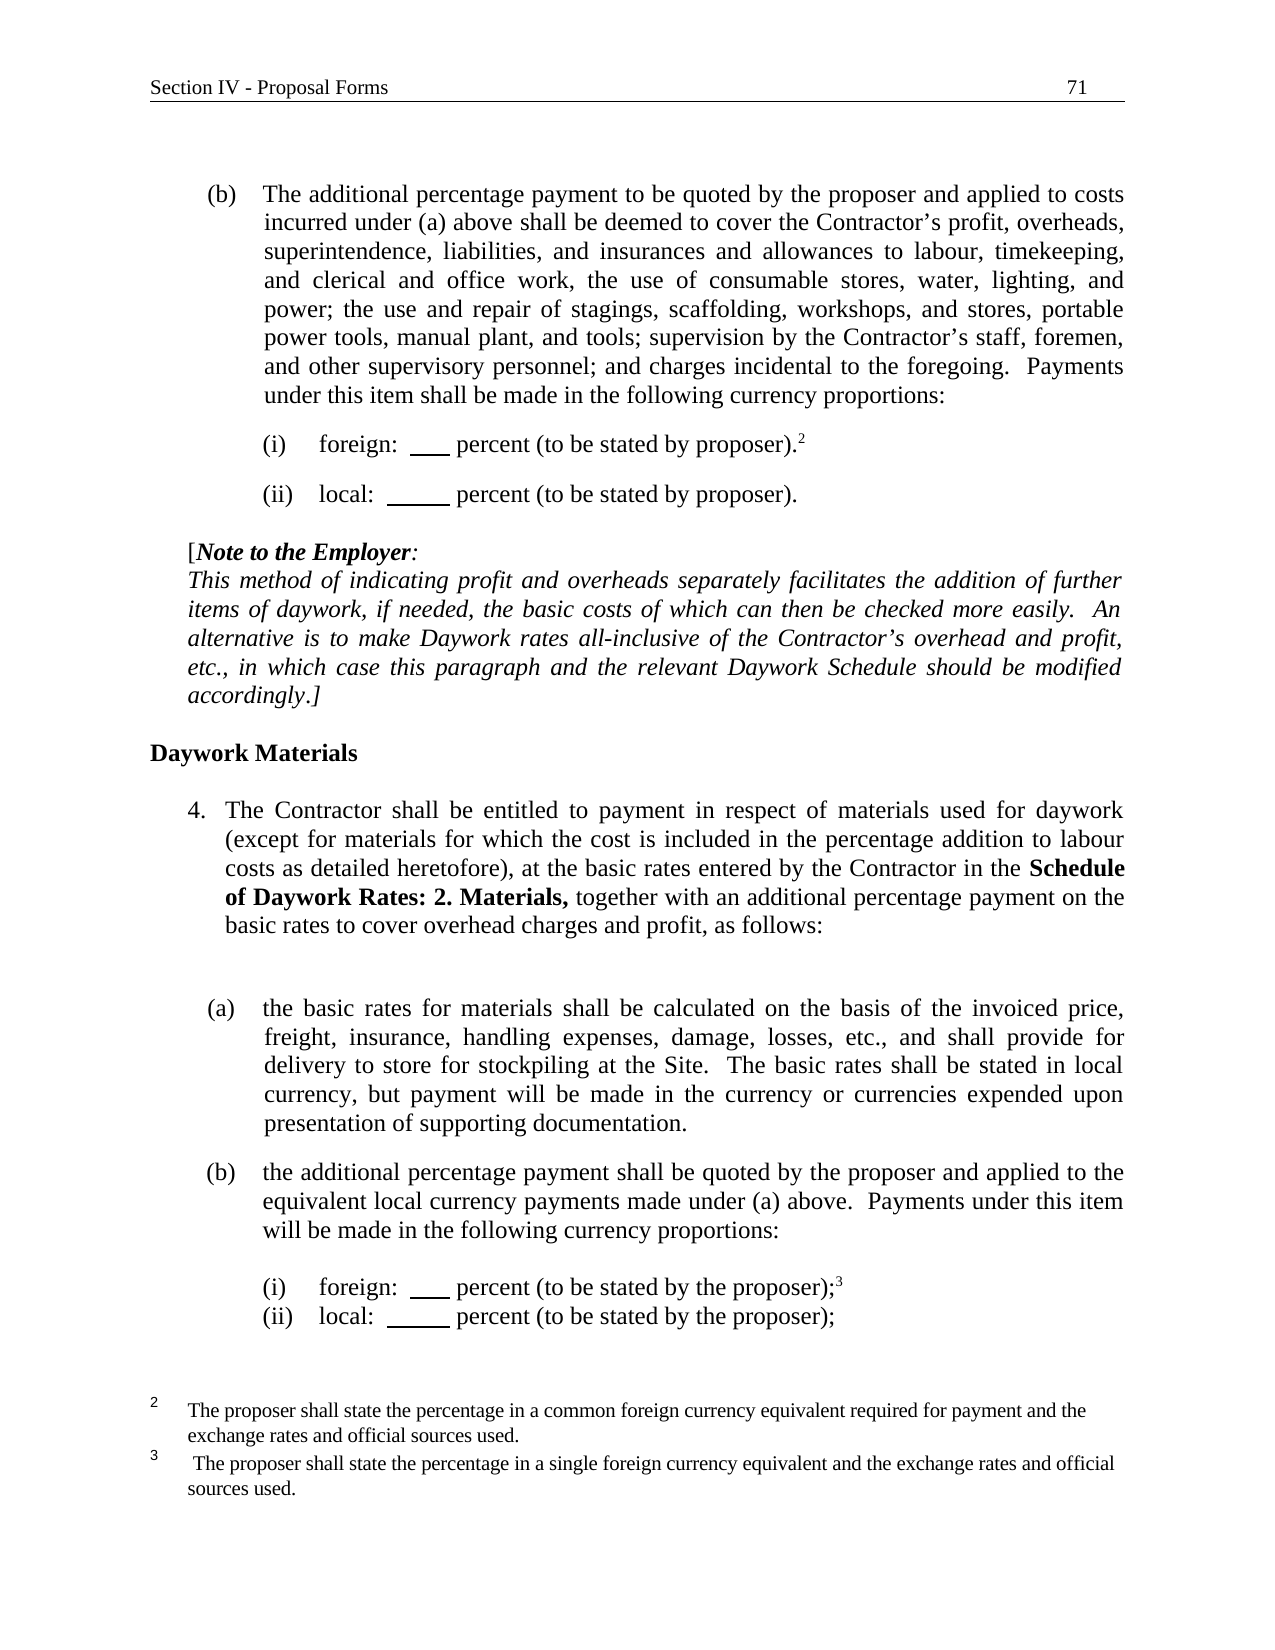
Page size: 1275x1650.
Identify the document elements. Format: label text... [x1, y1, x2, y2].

text This method of indicating profit and overheads separately facilitates the addition of further items of daywork, if needed, the basic costs of which can then be checked more easily. An alternative is to make Daywork rates all-inclusive of the Contractor’s overhead and profit, etc., in which case this paragraph and the relevant Daywork Schedule should be modified accordingly.] [187, 565, 1125, 709]
list The Contractor shall be entitled to payment in respect of materials used for daywork (except for materials for which the cost is included in the percentage addition to labour costs as detailed heretofore), at the basic rates entered by the Contractor in the Schedule of Daywork Rates: 2. Materials, together with an additional percentage payment on the basic rates to cover overhead charges and profit, as follows: [187, 795, 1125, 939]
text (b) The additional percentage payment to be quoted by the proposer and applied to costs incurred under (a) above shall be deemed to cover the Contractor’s profit, overheads, superintendence, liabilities, and insurances and allowances to labour, timekeeping, and clerical and office work, the use of consumable stores, water, lighting, and power; the use and repair of stagings, scaffolding, workshops, and stores, portable power tools, manual plant, and tools; supervision by the Contractor’s staff, foremen, and other supervisory personnel; and charges incidental to the foregoing. Payments under this item shall be made in the following currency proportions: [207, 179, 1125, 409]
text (i) foreign: percent (to be stated by the proposer); [262, 1272, 1125, 1301]
text (ii) local: percent (to be stated by the proposer); [262, 1301, 1125, 1330]
text (ii) local: percent (to be stated by proposer). [262, 479, 1125, 508]
text (i) foreign: percent (to be stated by proposer). [262, 429, 1125, 458]
text (a) the basic rates for materials shall be calculated on the basis of the invoiced price, freight, insurance, handling expenses, damage, losses, etc., and shall provide for delivery to store for stockpiling at the Site. The basic rates shall be stated in local currency, but payment will be made in the currency or currencies expended upon presentation of supporting documentation. [207, 993, 1125, 1137]
text (b) the additional percentage payment shall be quoted by the proposer and applied to the equivalent local currency payments made under (a) above. Payments under this item will be made in the following currency proportions: [206, 1157, 1125, 1244]
text [Note to the Employer: [187, 537, 1125, 565]
text Daywork Materials [150, 738, 1125, 767]
